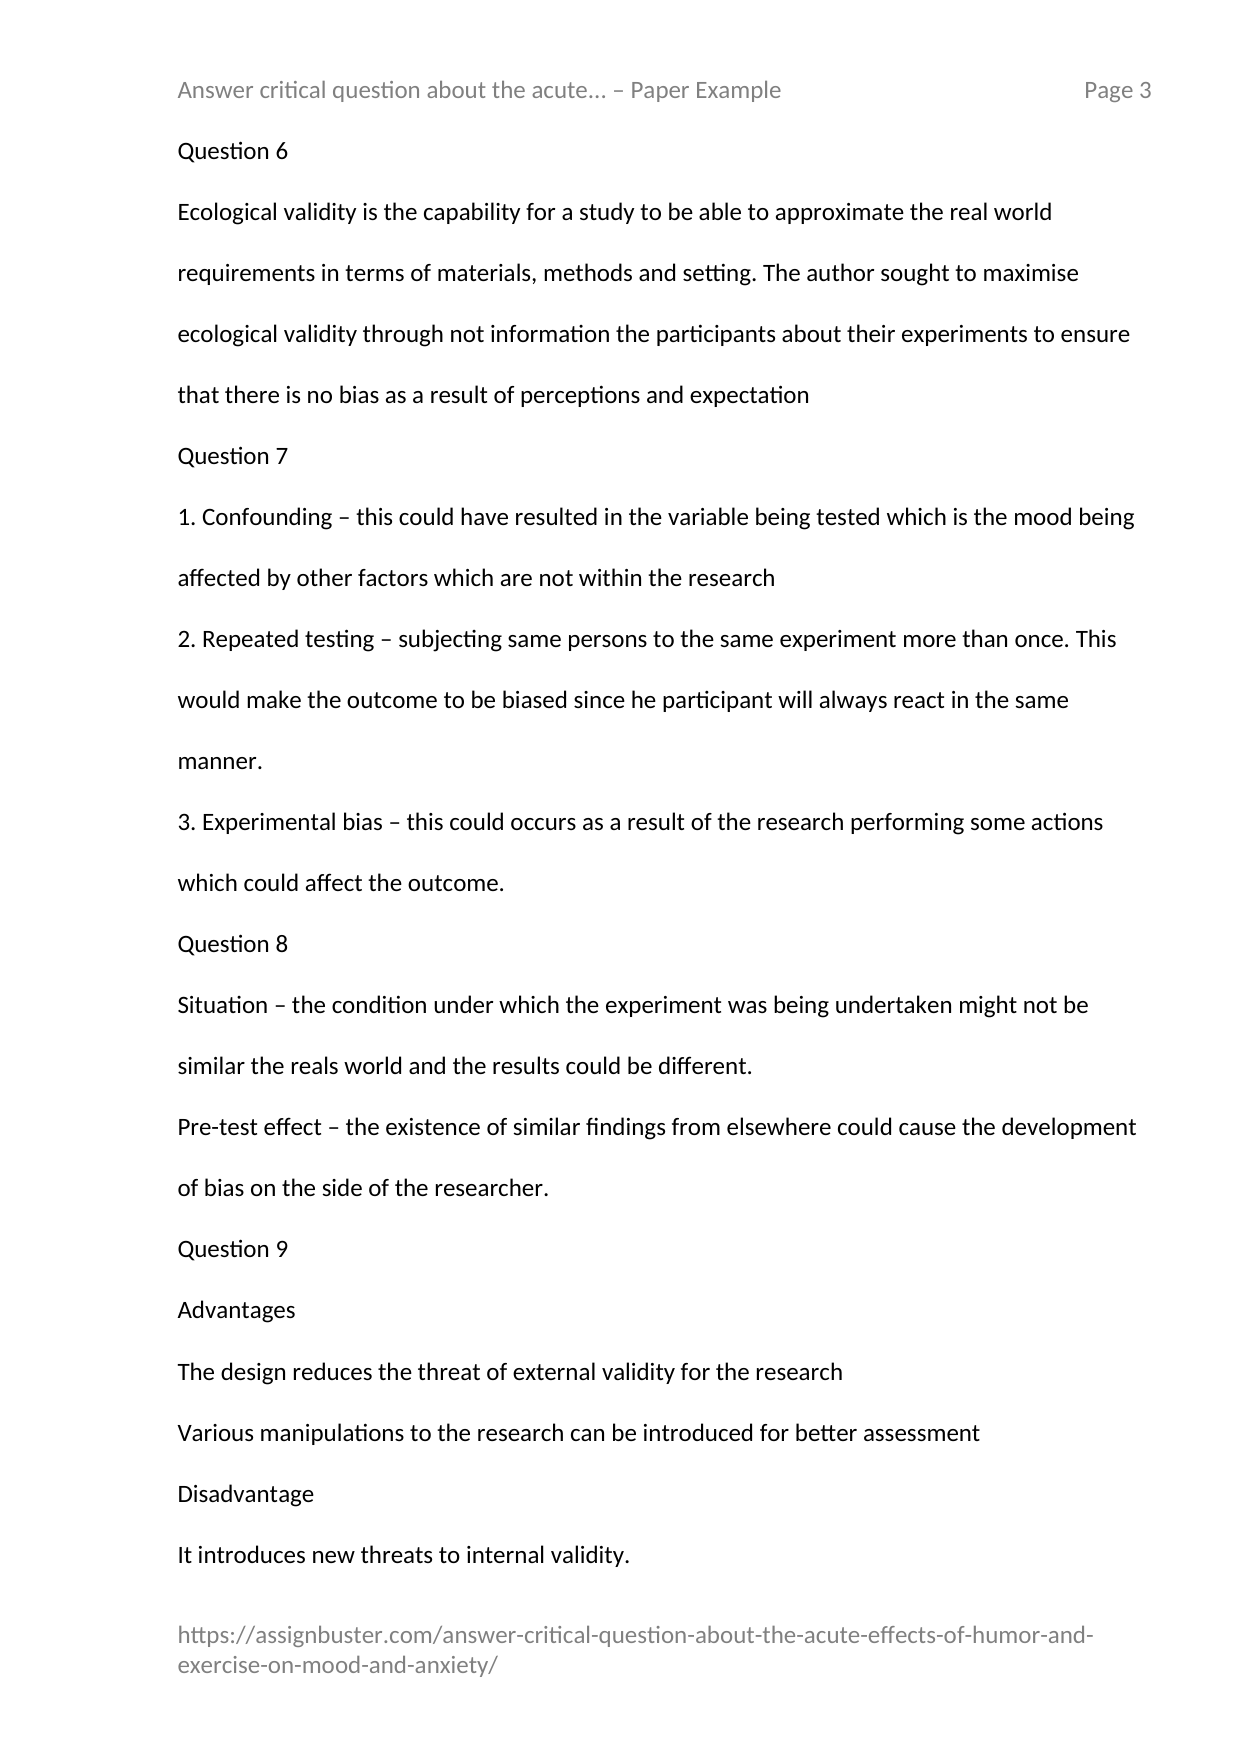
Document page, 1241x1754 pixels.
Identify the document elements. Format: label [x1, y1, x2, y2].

text [177, 135, 1152, 1569]
